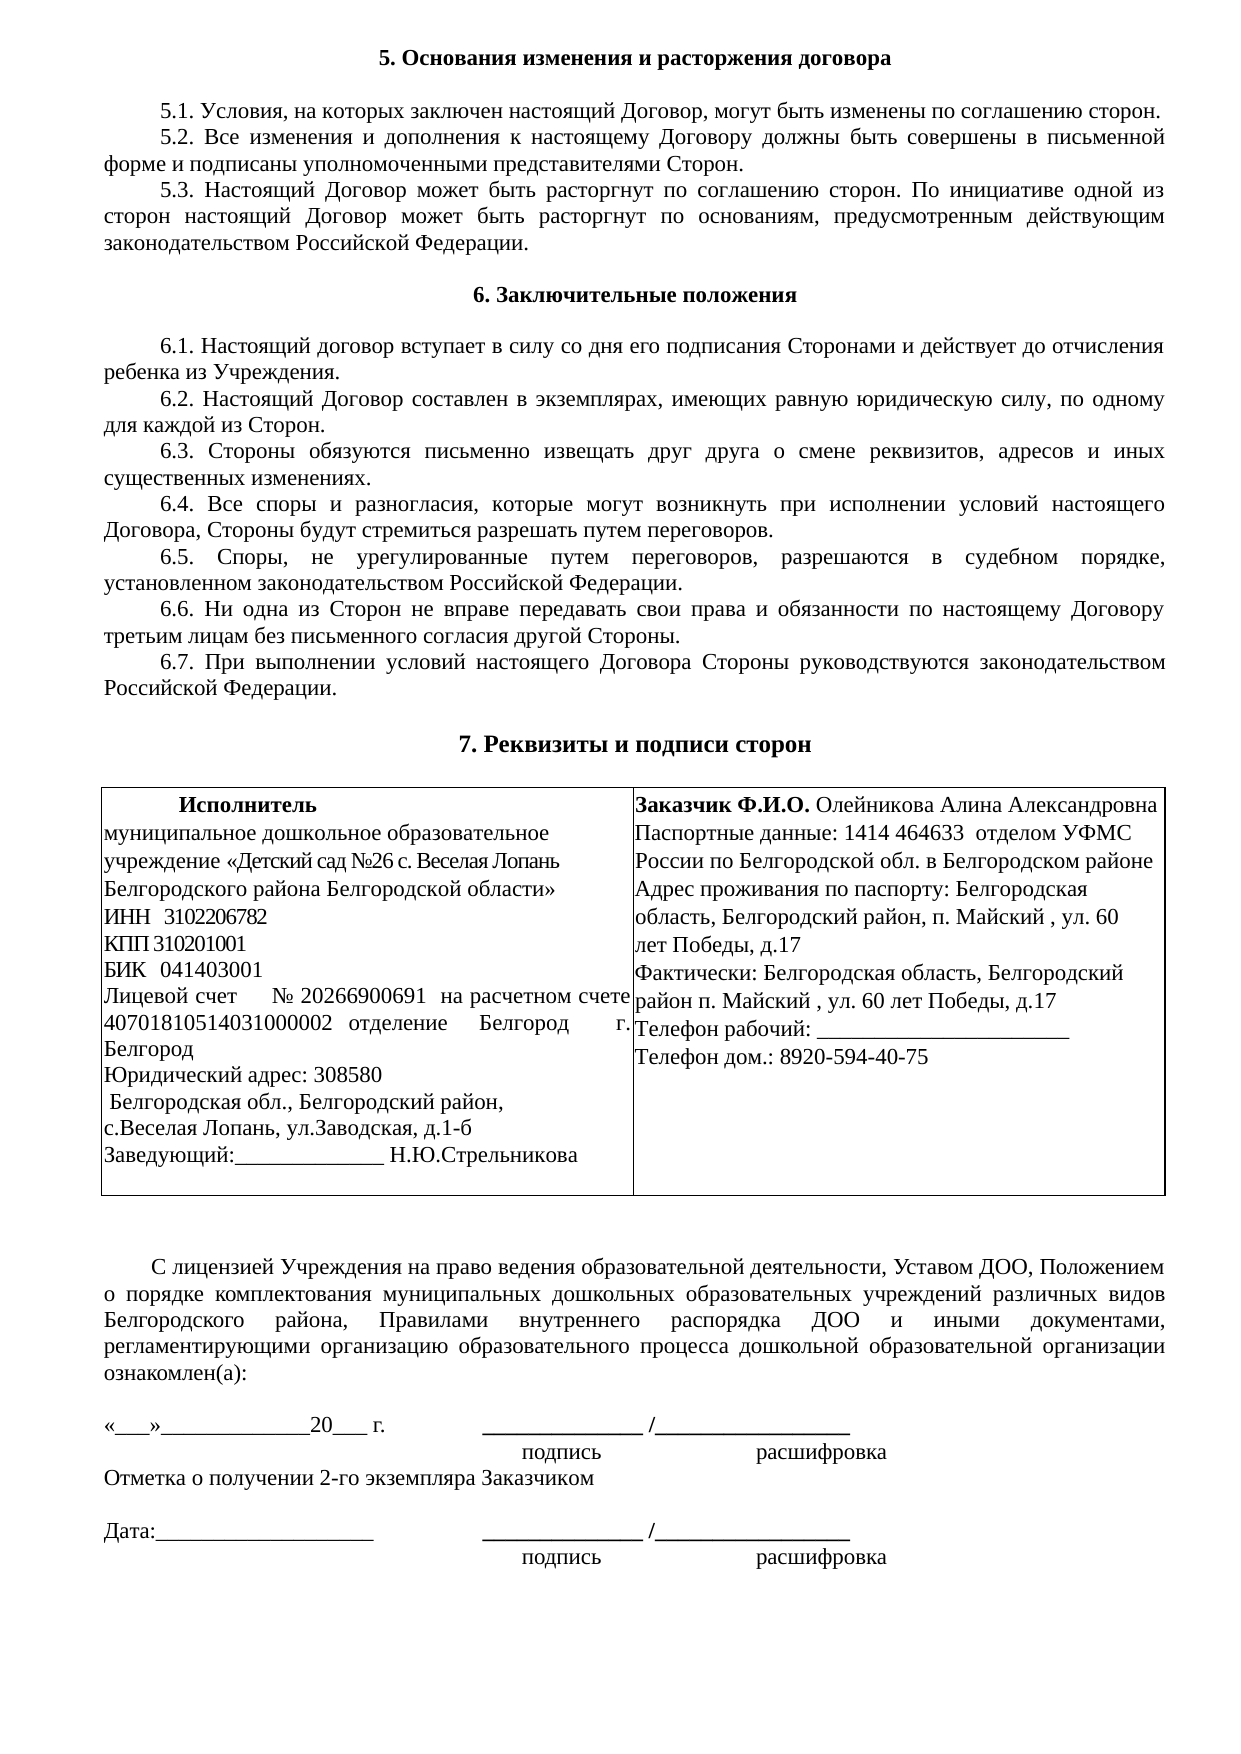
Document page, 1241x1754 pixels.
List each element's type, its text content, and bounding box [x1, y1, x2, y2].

text 6.7. При выполнении условий настоящего Договора Стороны руководствуются законодательством Российской Федерации. [103, 648, 1167, 701]
text 6.6. Ни одна из Сторон не вправе передавать свои права и обязанности по настоящему Договору третьим лицам без письменного согласия другой Стороны. [103, 595, 1167, 648]
text 5.2. Все изменения и дополнения к настоящему Договору должны быть совершены в письменной форме и подписаны уполномоченными представителями Сторон. [103, 123, 1167, 176]
text Отметка о получении 2-го экземпляра Заказчиком [103, 1464, 1167, 1491]
text 6.1. Настоящий договор вступает в силу со дня его подписания Сторонами и действует до отчисления ребенка из Учреждения. [102, 332, 1167, 384]
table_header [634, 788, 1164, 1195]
text подпись расшифровка [103, 1543, 1167, 1570]
text 6.5. Споры, не урегулированные путем переговоров, разрешаются в судебном порядке, установленном законодательством Российской Федерации. [103, 543, 1167, 595]
text 5.1. Условия, на которых заключен настоящий Договор, могут быть изменены по соглашению сторон. [103, 97, 1167, 123]
text 5.3. Настоящий Договор может быть расторгнут по соглашению сторон. По инициативе одной из сторон настоящий Договор может быть расторгнут по основаниям, предусмотренным действующим законодательством Российской Федерации. [103, 176, 1167, 255]
text 6.4. Все споры и разногласия, которые могут возникнуть при исполнении условий настоящего Договора, Стороны будут стремиться разрешать путем переговоров. [103, 490, 1167, 543]
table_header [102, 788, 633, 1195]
text 7. Реквизиты и подписи сторон [103, 729, 1167, 758]
text 6.3. Стороны обязуются письменно извещать друг друга о смене реквизитов, адресов и иных существенных изменениях. [103, 437, 1167, 490]
text «___»_____________20___ г. ______________ /_________________ [103, 1412, 1167, 1438]
text 5. Основания изменения и расторжения договора [103, 44, 1167, 71]
text подпись расшифровка [103, 1438, 1167, 1464]
text Дата:___________________ ______________ /_________________ [103, 1517, 1167, 1543]
text С лицензией Учреждения на право ведения образовательной деятельности, Уставом ДОО, Положением о порядке комплектования муниципальных дошкольных образовательных учреждений различных видов Белгородского района, Правилами внутреннего распорядка ДОО и иными документами, регламентирующими организацию образовательного процесса дошкольной образовательной организации ознакомлен(а): [103, 1253, 1167, 1385]
text 6. Заключительные положения [103, 282, 1167, 308]
text 6.2. Настоящий Договор составлен в экземплярах, имеющих равную юридическую силу, по одному для каждой из Сторон. [103, 384, 1167, 437]
